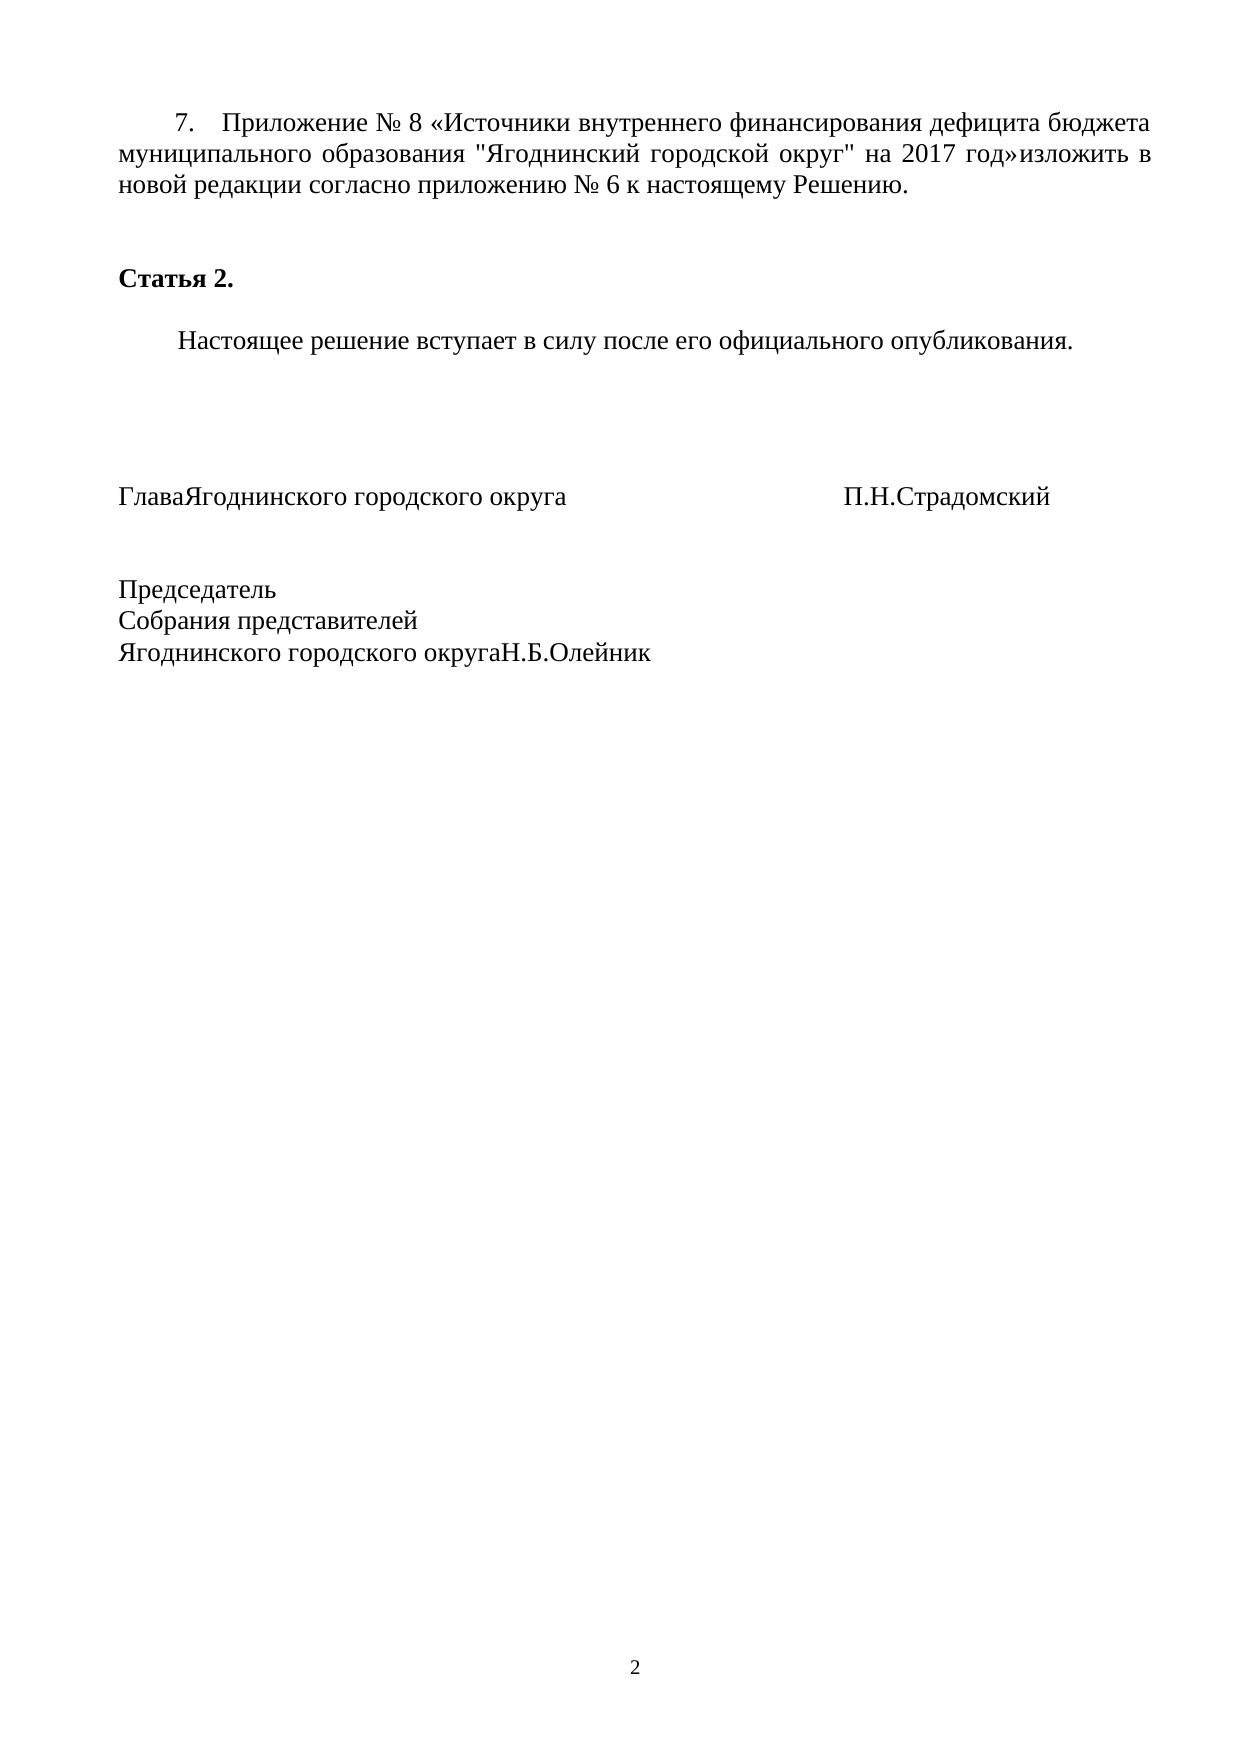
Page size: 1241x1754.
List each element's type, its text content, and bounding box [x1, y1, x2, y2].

text Ягоднинского городского округаН.Б.Олейник [118, 636, 1152, 667]
text Настоящее решение вступает в силу после его официального опубликования. [118, 324, 1152, 355]
text Собрания представителей [118, 604, 1152, 636]
text Председатель [118, 573, 1152, 604]
list Приложение № 8 «Источники внутреннего финансирования дефицита бюджета муниципального образования "Ягоднинский городской округ" на 2017 год»изложить в новой редакции согласно приложению № 6 к настоящему Решению. [118, 106, 1152, 199]
text Статья 2. [118, 262, 1152, 293]
text ГлаваЯгоднинского городского округа П.Н.Страдомский [118, 480, 1152, 511]
